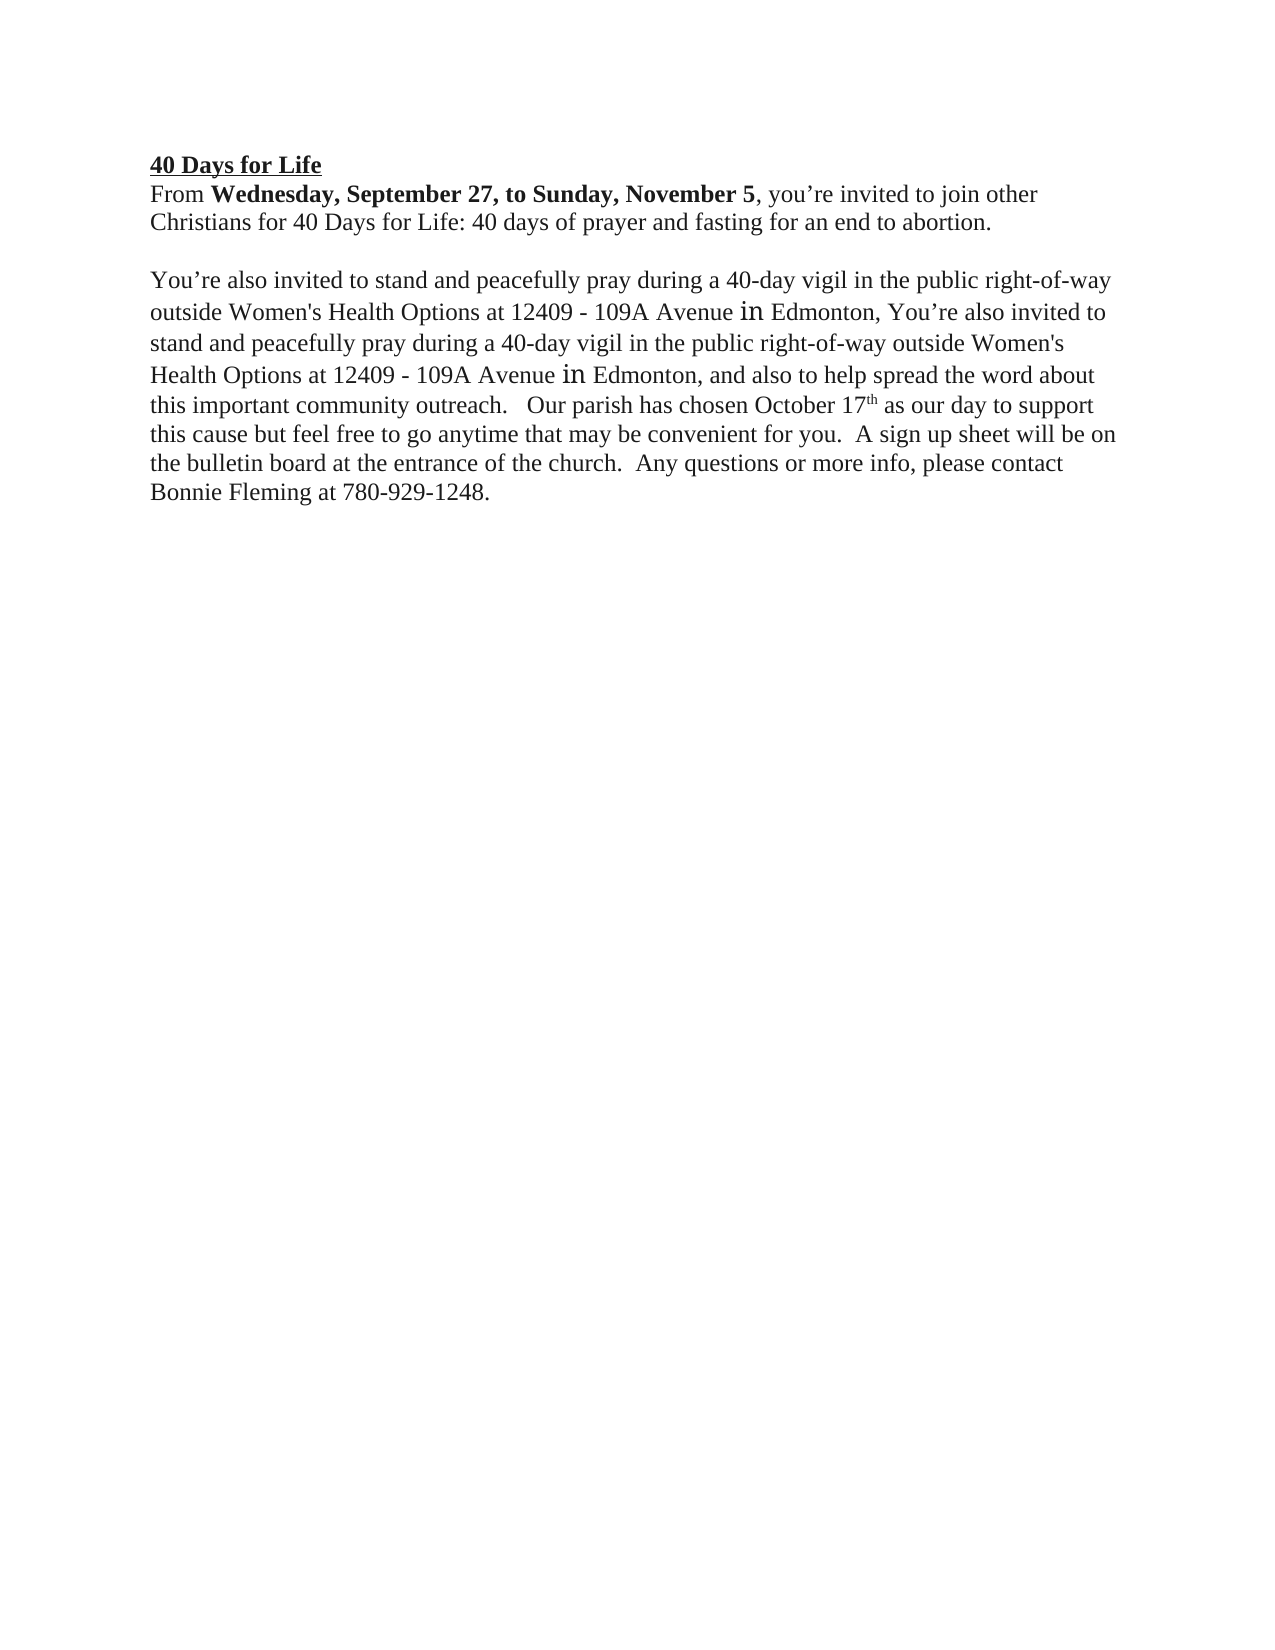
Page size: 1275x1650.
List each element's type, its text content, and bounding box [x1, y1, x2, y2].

text 40 Days for Life [150, 150, 1125, 179]
text You’re also invited to stand and peacefully pray during a 40-day vigil in the public right-of-way outside Women's Health Options at 12409 - 109A Avenue in Edmonton, You’re also invited to stand and peacefully pray during a 40-day vigil in the public right-of-way outside Women's Health Options at 12409 - 109A Avenue in Edmonton, and also to help spread the word about this important community outreach. Our parish has chosen October 17th as our day to support this cause but feel free to go anytime that may be convenient for you. A sign up sheet will be on the bulletin board at the entrance of the church. Any questions or more info, please contact Bonnie Fleming at 780-929-1248. [150, 265, 1125, 506]
text From Wednesday, September 27, to Sunday, November 5, you’re invited to join other Christians for 40 Days for Life: 40 days of prayer and fasting for an end to abortion. [150, 179, 1125, 236]
